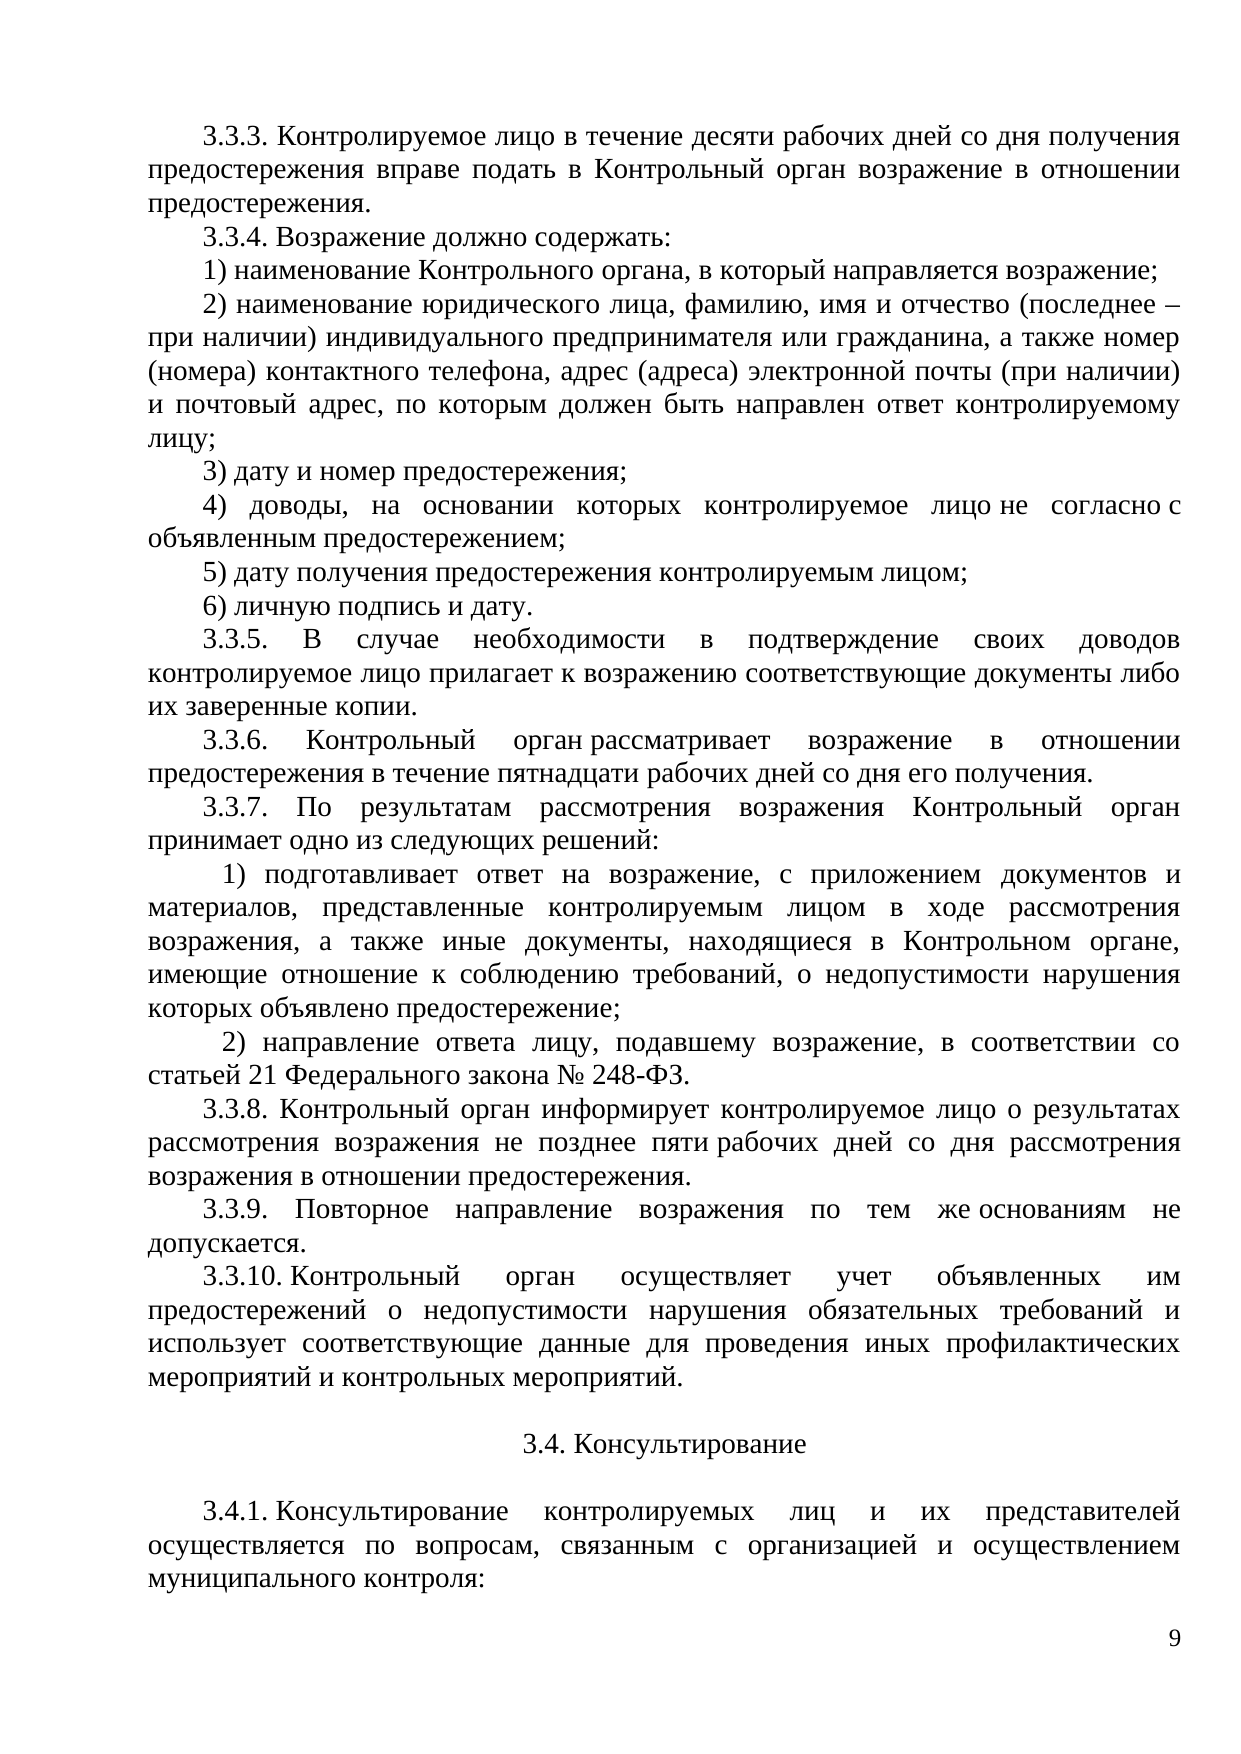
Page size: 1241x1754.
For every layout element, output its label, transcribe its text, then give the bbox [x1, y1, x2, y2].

text 2) направление ответа лицу, подавшему возражение, в соответствии со статьей 21 Федерального закона № 248-ФЗ. [148, 1024, 1181, 1091]
text 1) наименование Контрольного органа, в который направляется возражение; [148, 252, 1181, 286]
text 3.3.8. Контрольный орган информирует контролируемое лицо о результатах рассмотрения возражения не позднее пяти рабочих дней со дня рассмотрения возражения в отношении предостережения. [148, 1091, 1181, 1191]
text 5) дату получения предостережения контролируемым лицом; [148, 554, 1181, 588]
text 3.4.1. Консультирование контролируемых лиц и их представителей осуществляется по вопросам, связанным с организацией и осуществлением муниципального контроля: [148, 1493, 1181, 1594]
text 3.3.3. Контролируемое лицо в течение десяти рабочих дней со дня получения предостережения вправе подать в Контрольный орган возражение в отношении предостережения. [148, 118, 1181, 219]
text 3.3.4. Возражение должно содержать: [148, 219, 1181, 252]
text 6) личную подпись и дату. [148, 588, 1181, 621]
text 3.3.10. Контрольный орган осуществляет учет объявленных им предостережений о недопустимости нарушения обязательных требований и использует соответствующие данные для проведения иных профилактических мероприятий и контрольных мероприятий. [148, 1258, 1181, 1393]
text 2) наименование юридического лица, фамилию, имя и отчество (последнее – при наличии) индивидуального предпринимателя или гражданина, а также номер (номера) контактного телефона, адрес (адреса) электронной почты (при наличии) и почтовый адрес, по которым должен быть направлен ответ контролируемому лицу; [148, 286, 1181, 453]
text 3) дату и номер предостережения; [148, 453, 1181, 487]
text 4) доводы, на основании которых контролируемое лицо не согласно с объявленным предостережением; [148, 487, 1181, 554]
text 3.3.7. По результатам рассмотрения возражения Контрольный орган принимает одно из следующих решений: [148, 789, 1181, 856]
text 3.3.5. В случае необходимости в подтверждение своих доводов контролируемое лицо прилагает к возражению соответствующие документы либо их заверенные копии. [148, 621, 1181, 722]
text 1) подготавливает ответ на возражение, с приложением документов и материалов, представленные контролируемым лицом в ходе рассмотрения возражения, а также иные документы, находящиеся в Контрольном органе, имеющие отношение к соблюдению требований, о недопустимости нарушения которых объявлено предостережение; [148, 856, 1181, 1024]
text 3.3.6. Контрольный орган рассматривает возражение в отношении предостережения в течение пятнадцати рабочих дней со дня его получения. [148, 722, 1181, 789]
text 3.4. Консультирование [148, 1426, 1181, 1460]
text 3.3.9. Повторное направление возражения по тем же основаниям не допускается. [148, 1191, 1181, 1258]
